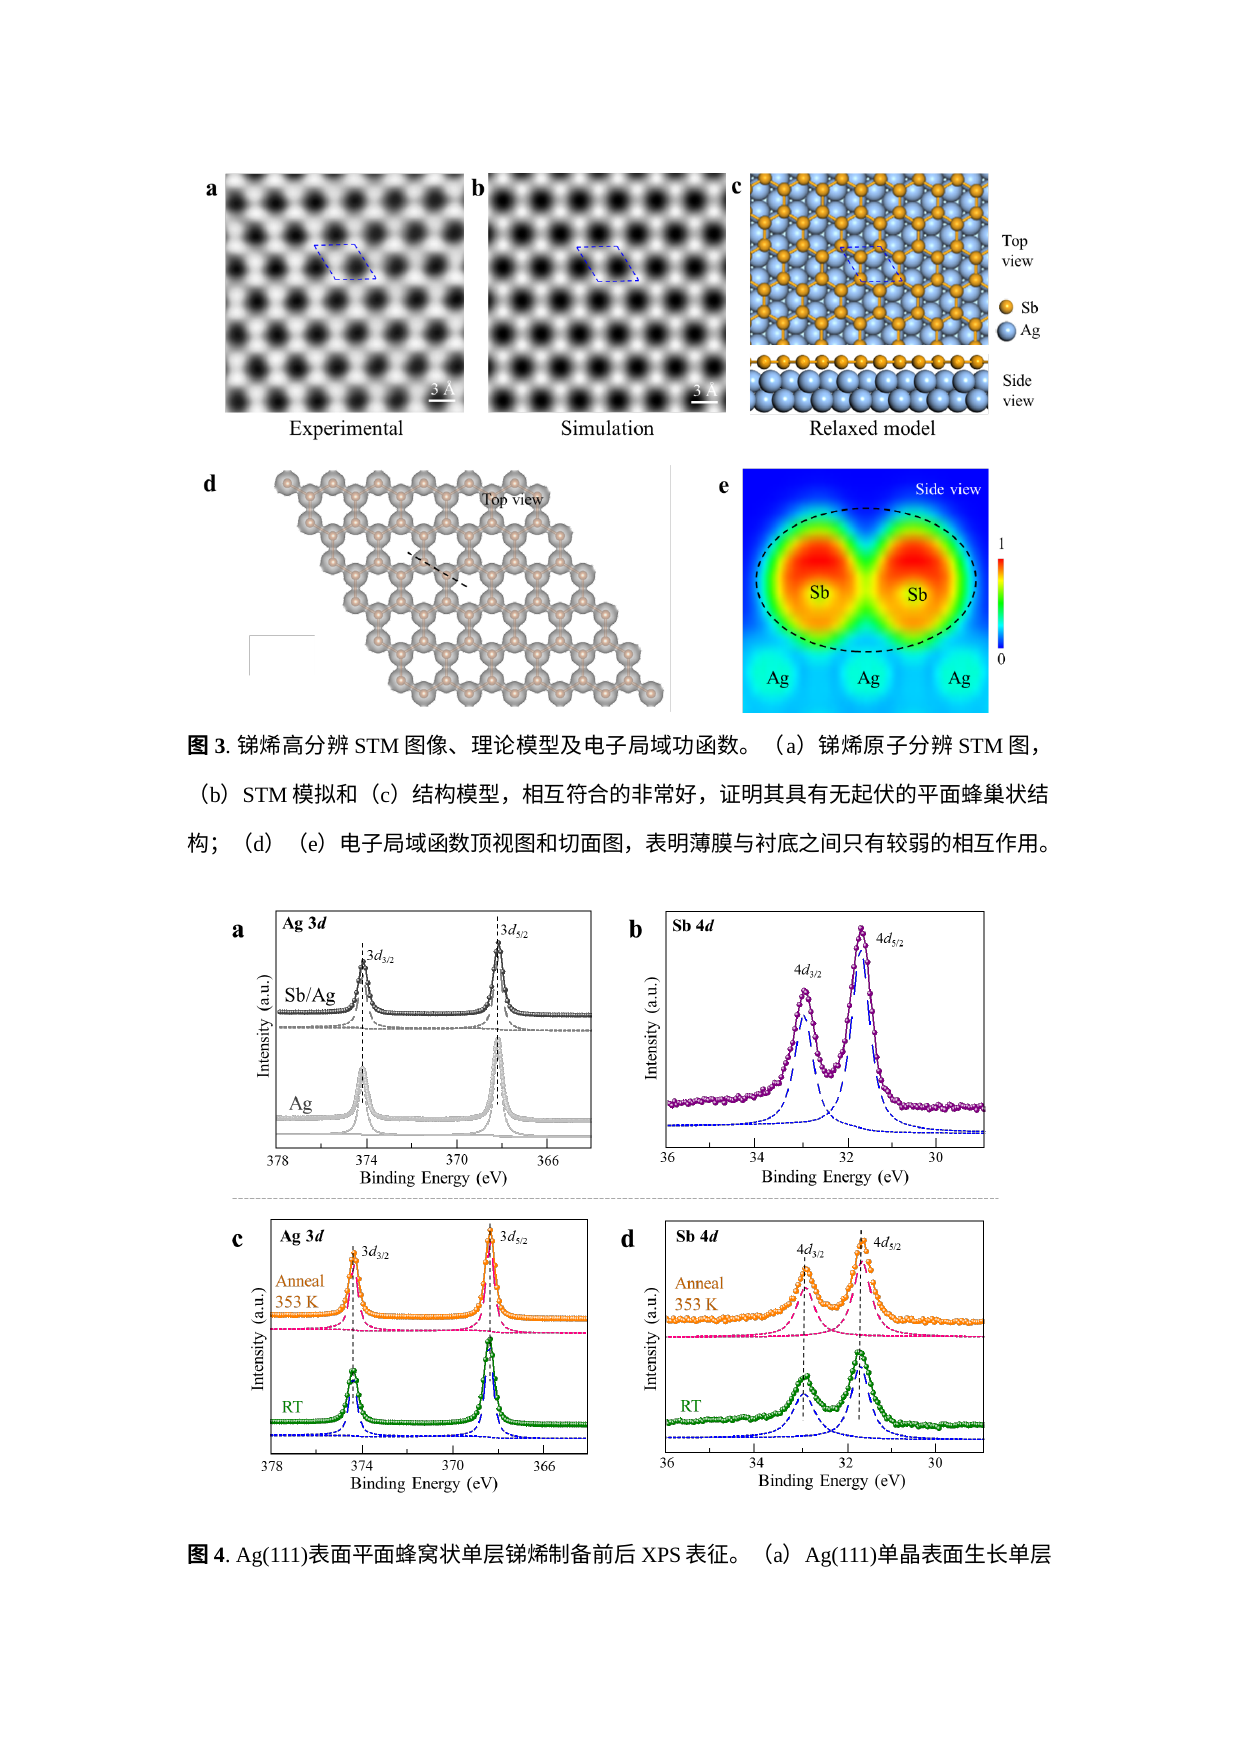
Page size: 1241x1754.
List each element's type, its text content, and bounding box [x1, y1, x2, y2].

text 图3. 锑烯高分辨STM图像、理论模型及电子局域功函数。（a）锑烯原子分辨STM图，（b）STM模拟和（c）结构模型，相互符合的非常好，证明其具有无起伏的平面蜂巢状结构；（d）（e）电子局域函数顶视图和切面图，表明薄膜与衬底之间只有较弱的相互作用。 [187, 728, 1053, 858]
picture [187, 873, 1053, 1508]
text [187, 1537, 1053, 1569]
picture [187, 162, 1053, 713]
picture [808, 707, 829, 713]
picture [903, 707, 924, 713]
